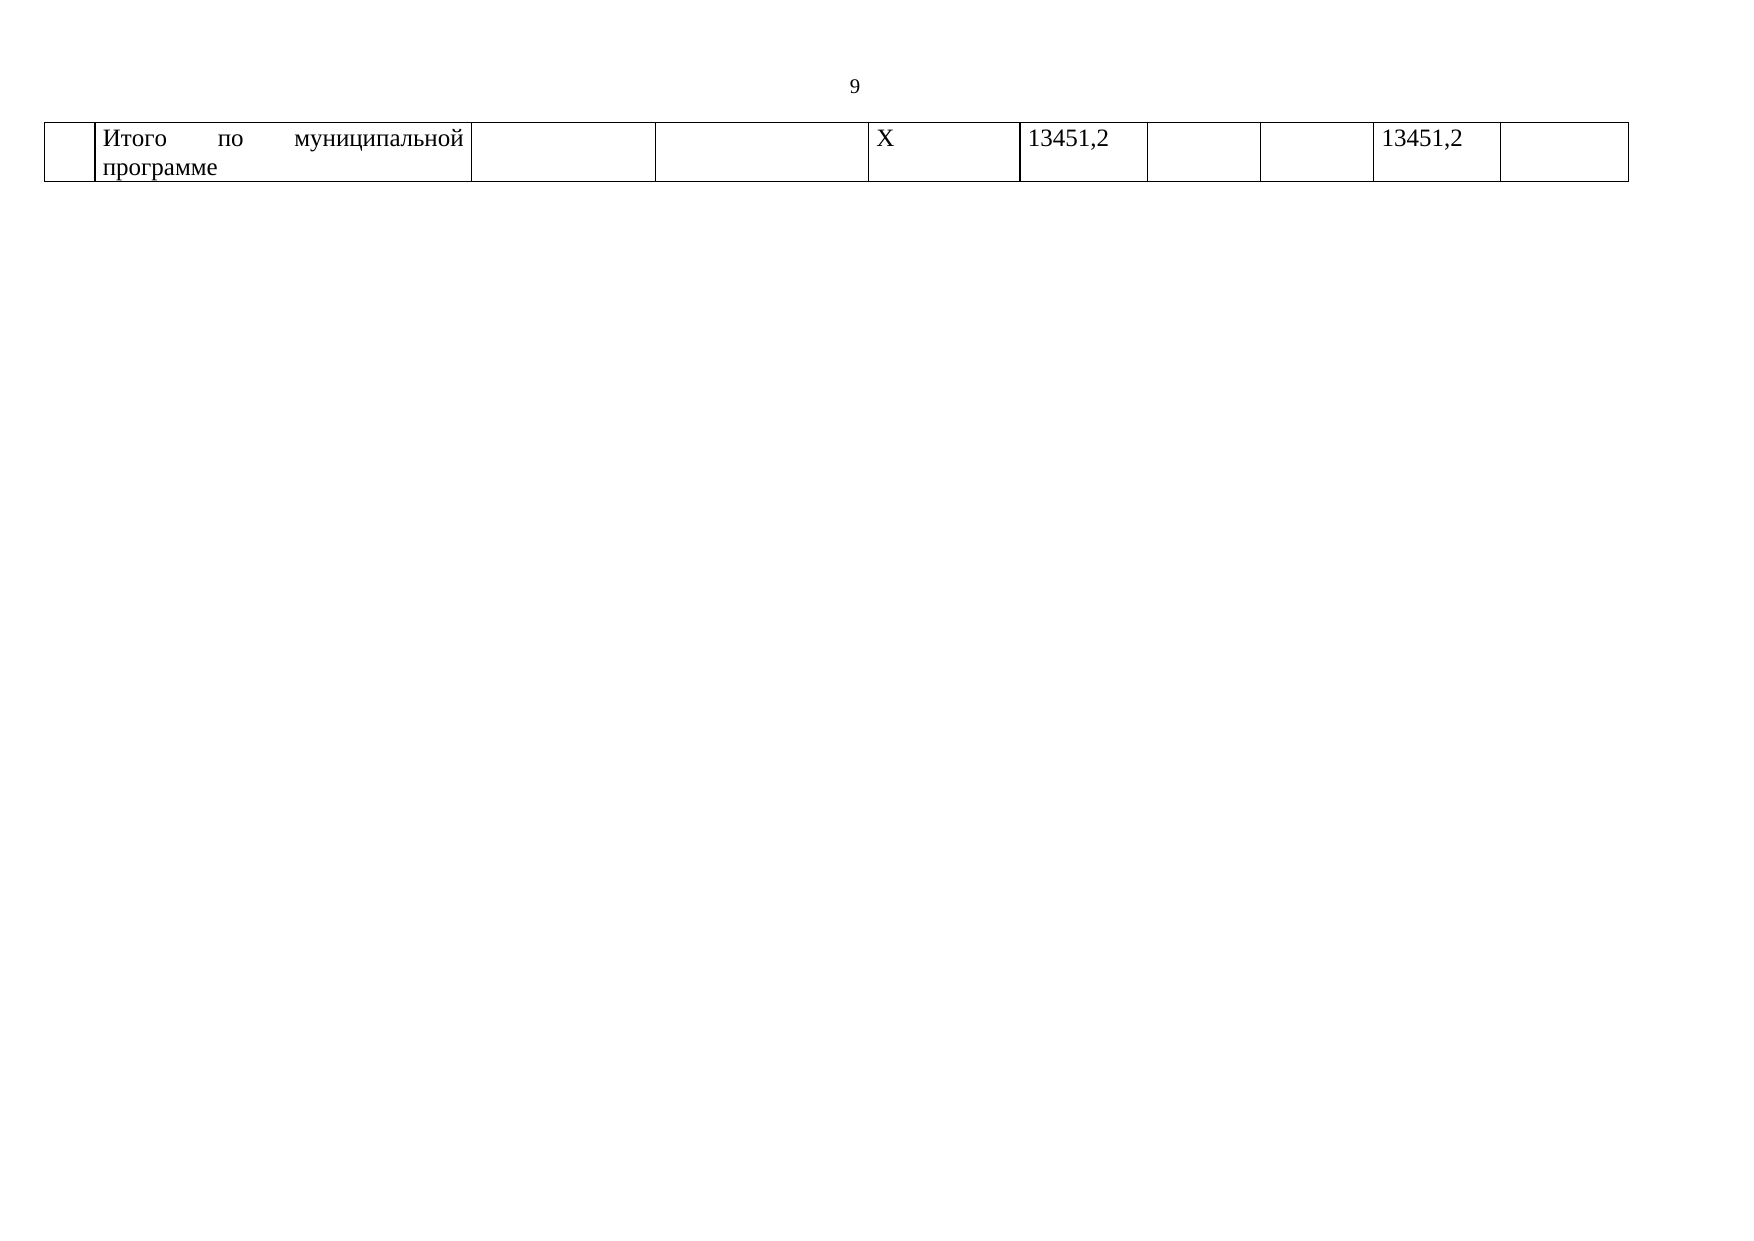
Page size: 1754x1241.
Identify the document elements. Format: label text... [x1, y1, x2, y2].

table_cell [1148, 123, 1260, 181]
table_cell [472, 123, 655, 181]
table_cell 13451,2 [1021, 123, 1147, 181]
table_cell X [869, 123, 1019, 181]
table_cell [656, 123, 868, 181]
table_cell [1501, 123, 1628, 181]
table_cell [45, 123, 94, 181]
table_cell 13451,2 [1374, 123, 1500, 181]
table_cell Итого по муниципальной программе [96, 123, 471, 181]
table_cell [1261, 123, 1373, 181]
